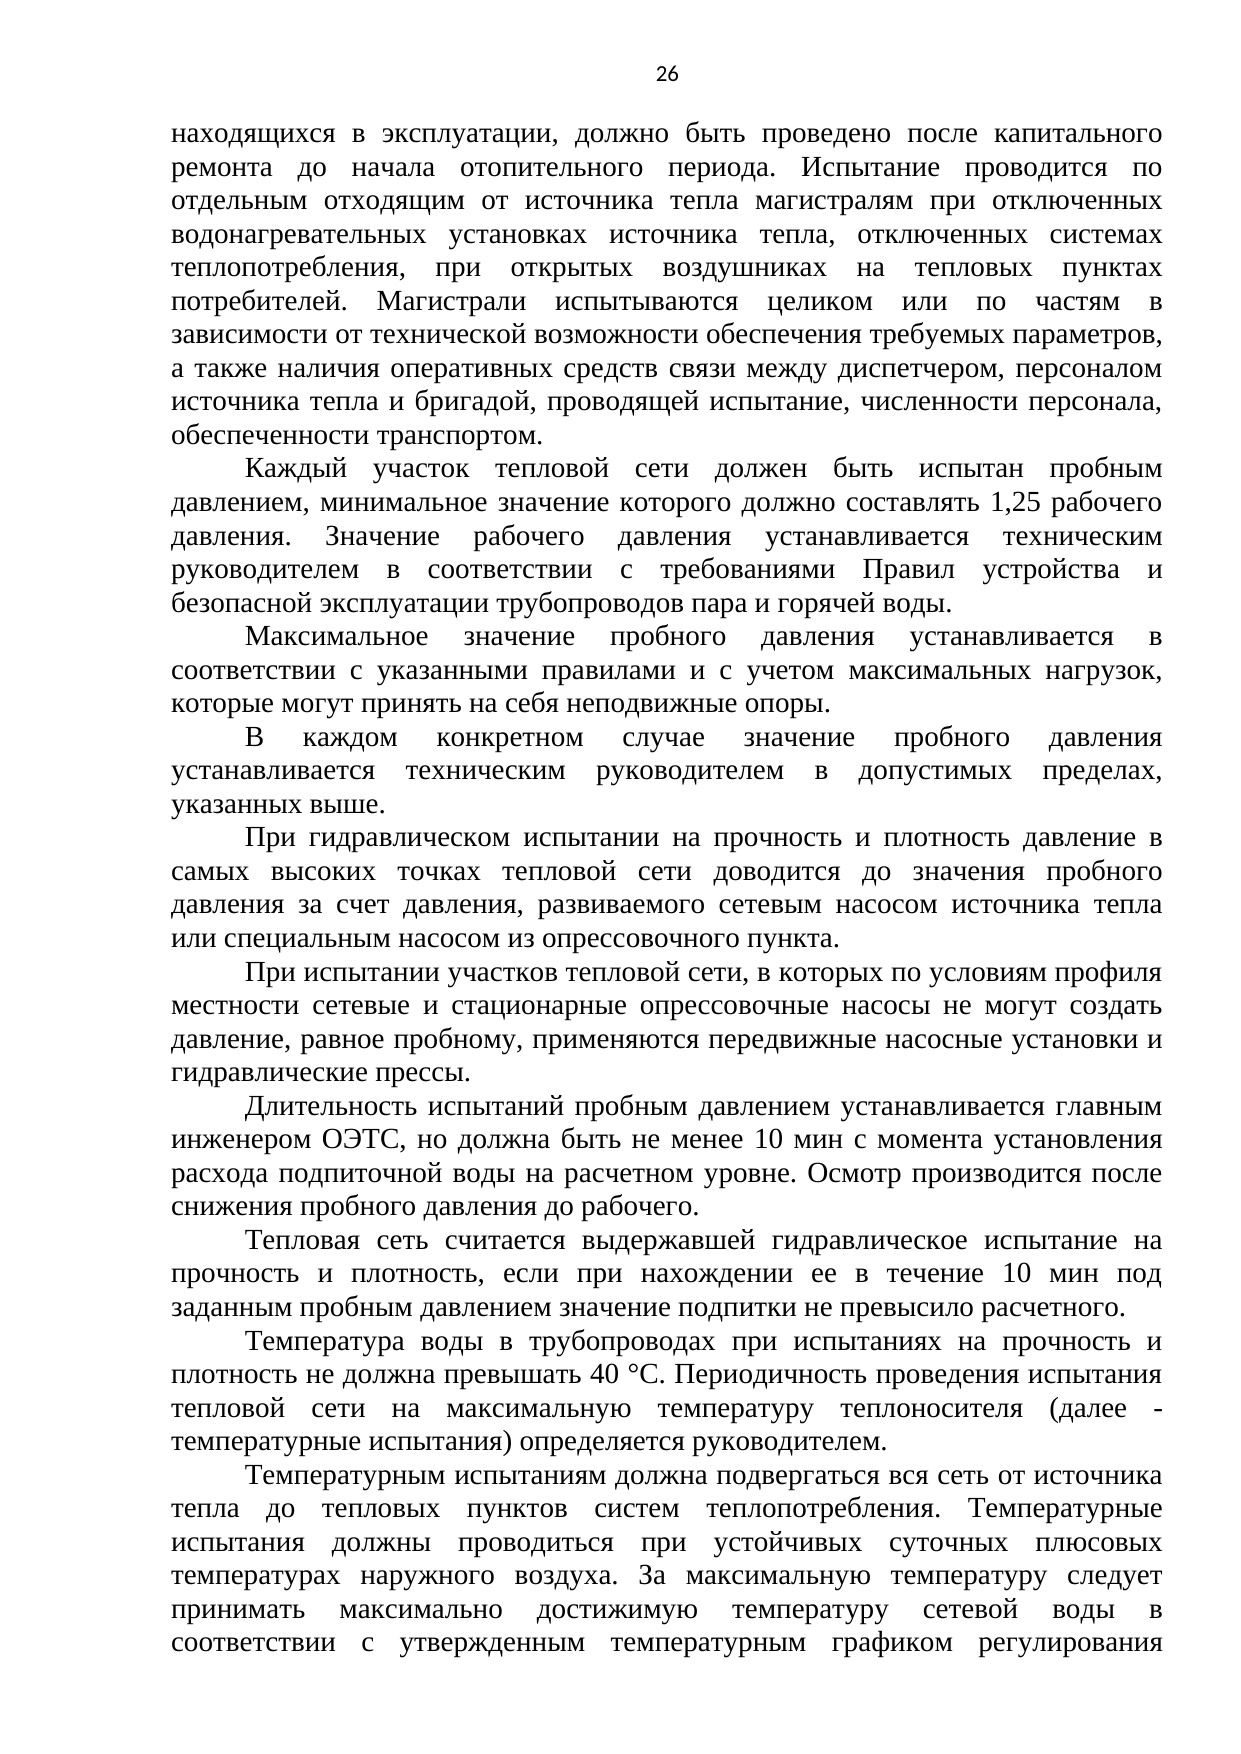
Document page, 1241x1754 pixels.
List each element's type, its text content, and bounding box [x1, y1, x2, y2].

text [171, 115, 1163, 451]
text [171, 1457, 1163, 1658]
text Длительность испытаний пробным давлением устанавливается главным инженером ОЭТС, но должна быть не менее 10 мин с момента установления расхода подпиточной воды на расчетном уровне. Осмотр производится после снижения пробного давления до рабочего. [171, 1088, 1163, 1222]
text Температура воды в трубопроводах при испытаниях на прочность и плотность не должна превышать 40 °С. Периодичность проведения испытания тепловой сети на максимальную температуру теплоносителя (далее - температурные испытания) определяется руководителем. [171, 1323, 1163, 1457]
text В каждом конкретном случае значение пробного давления устанавливается техническим руководителем в допустимых пределах, указанных выше. [171, 719, 1163, 819]
text Максимальное значение пробного давления устанавливается в соответствии с указанными правилами и с учетом максимальных нагрузок, которые могут принять на себя неподвижные опоры. [171, 618, 1163, 719]
text При испытании участков тепловой сети, в которых по условиям профиля местности сетевые и стационарные опрессовочные насосы не могут создать давление, равное пробному, применяются передвижные насосные установки и гидравлические прессы. [171, 954, 1163, 1088]
text При гидравлическом испытании на прочность и плотность давление в самых высоких точках тепловой сети доводится до значения пробного давления за счет давления, развиваемого сетевым насосом источника тепла или специальным насосом из опрессовочного пункта. [171, 819, 1163, 954]
text Тепловая сеть считается выдержавшей гидравлическое испытание на прочность и плотность, если при нахождении ее в течение 10 мин под заданным пробным давлением значение подпитки не превысило расчетного. [171, 1222, 1163, 1323]
text Каждый участок тепловой сети должен быть испытан пробным давлением, минимальное значение которого должно составлять 1,25 рабочего давления. Значение рабочего давления устанавливается техническим руководителем в соответствии с требованиями Правил устройства и безопасной эксплуатации трубопроводов пара и горячей воды. [171, 451, 1163, 618]
